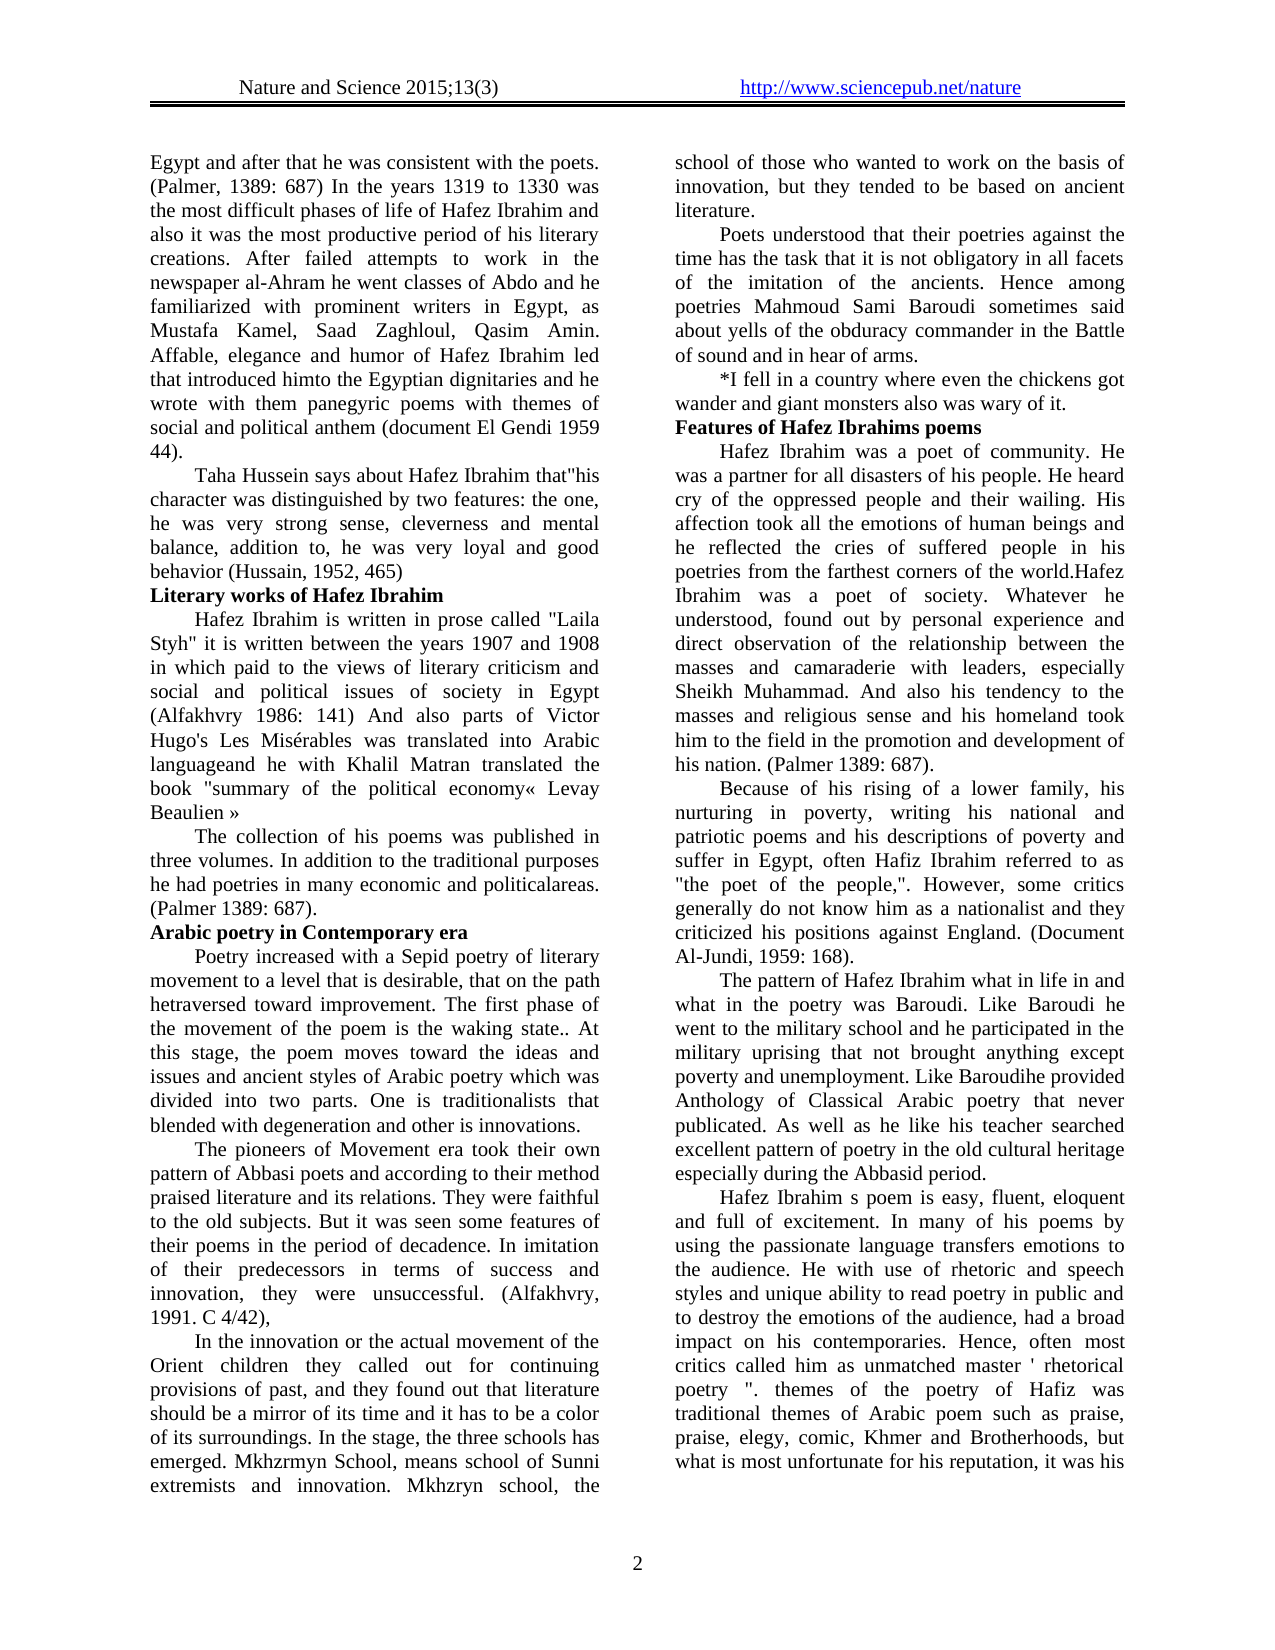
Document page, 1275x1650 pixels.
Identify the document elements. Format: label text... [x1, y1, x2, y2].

text *I fell in a country where even the chickens got wander and giant monsters also was wary of it. [675, 367, 1125, 415]
text Arabic poetry in Contemporary era [150, 920, 600, 944]
text The collection of his poems was published in three volumes. In addition to the traditional purposes he had poetries in many economic and politicalareas. (Palmer 1389: 687). [150, 824, 600, 920]
text Literary works of Hafez Ibrahim [150, 583, 600, 607]
text The pattern of Hafez Ibrahim what in life in and what in the poetry was Baroudi. Like Baroudi he went to the military school and he participated in the military uprising that not brought anything except poverty and unemployment. Like Baroudihe provided Anthology of Classical Arabic poetry that never publicated. As well as he like his teacher searched excellent pattern of poetry in the old cultural heritage especially during the Abbasid period. [675, 968, 1125, 1185]
text In the innovation or the actual movement of the Orient children they called out for continuing provisions of past, and they found out that literature should be a mirror of its time and it has to be a color of its surroundings. In the stage, the three schools has emerged. Mkhzrmyn School, means school of Sunni extremists and innovation. Mkhzryn school, the school of those who wanted to work on the basis of innovation, but they tended to be based on ancient literature. [675, 150, 1125, 222]
text Because of his rising of a lower family, his nurturing in poverty, writing his national and patriotic poems and his descriptions of poverty and suffer in Egypt, often Hafiz Ibrahim referred to as "the poet of the people,". However, some critics generally do not know him as a nationalist and they criticized his positions against England. (Document Al-Jundi, 1959: 168). [675, 776, 1125, 968]
text Poets understood that their poetries against the time has the task that it is not obligatory in all facets of the imitation of the ancients. Hence among poetries Mahmoud Sami Baroudi sometimes said about yells of the obduracy commander in the Battle of sound and in hear of arms. [675, 222, 1125, 367]
text Features of Hafez Ibrahims poems [675, 415, 1125, 439]
text The pioneers of Movement era took their own pattern of Abbasi poets and according to their method praised literature and its relations. They were faithful to the old subjects. But it was seen some features of their poems in the period of decadence. In imitation of their predecessors in terms of success and innovation, they were unsuccessful. (Alfakhvry, 1991. C 4/42), [150, 1137, 600, 1329]
text Hafez Ibrahim was a poet of community. He was a partner for all disasters of his people. He heard cry of the oppressed people and their wailing. His affection took all the emotions of human beings and he reflected the cries of suffered people in his poetries from the farthest corners of the world.Hafez Ibrahim was a poet of society. Whatever he understood, found out by personal experience and direct observation of the relationship between the masses and camaraderie with leaders, especially Sheikh Muhammad. And also his tendency to the masses and religious sense and his homeland took him to the field in the promotion and development of his nation. (Palmer 1389: 687). [675, 439, 1125, 776]
text Poetry increased with a Sepid poetry of literary movement to a level that is desirable, that on the path hetraversed toward improvement. The first phase of the movement of the poem is the waking state.. At this stage, the poem moves toward the ideas and issues and ancient styles of Arabic poetry which was divided into two parts. One is traditionalists that blended with degeneration and other is innovations. [150, 944, 600, 1137]
text In the innovation or the actual movement of the Orient children they called out for continuing provisions of past, and they found out that literature should be a mirror of its time and it has to be a color of its surroundings. In the stage, the three schools has emerged. Mkhzrmyn School, means school of Sunni extremists and innovation. Mkhzryn school, the school of those who wanted to work on the basis of innovation, but they tended to be based on ancient literature. [150, 1329, 600, 1497]
text Taha Hussein says about Hafez Ibrahim that"his character was distinguished by two features: the one, he was very strong sense, cleverness and mental balance, addition to, he was very loyal and good behavior (Hussain, 1952, 465) [150, 463, 600, 583]
text Hafez Ibrahim is written in prose called "Laila Styh" it is written between the years 1907 and 1908 in which paid to the views of literary criticism and social and political issues of society in Egypt (Alfakhvry 1986: 141) And also parts of Victor Hugo's Les Misérables was translated into Arabic languageand he with Khalil Matran translated the book "summary of the political economy« Levay Beaulien » [150, 607, 600, 824]
